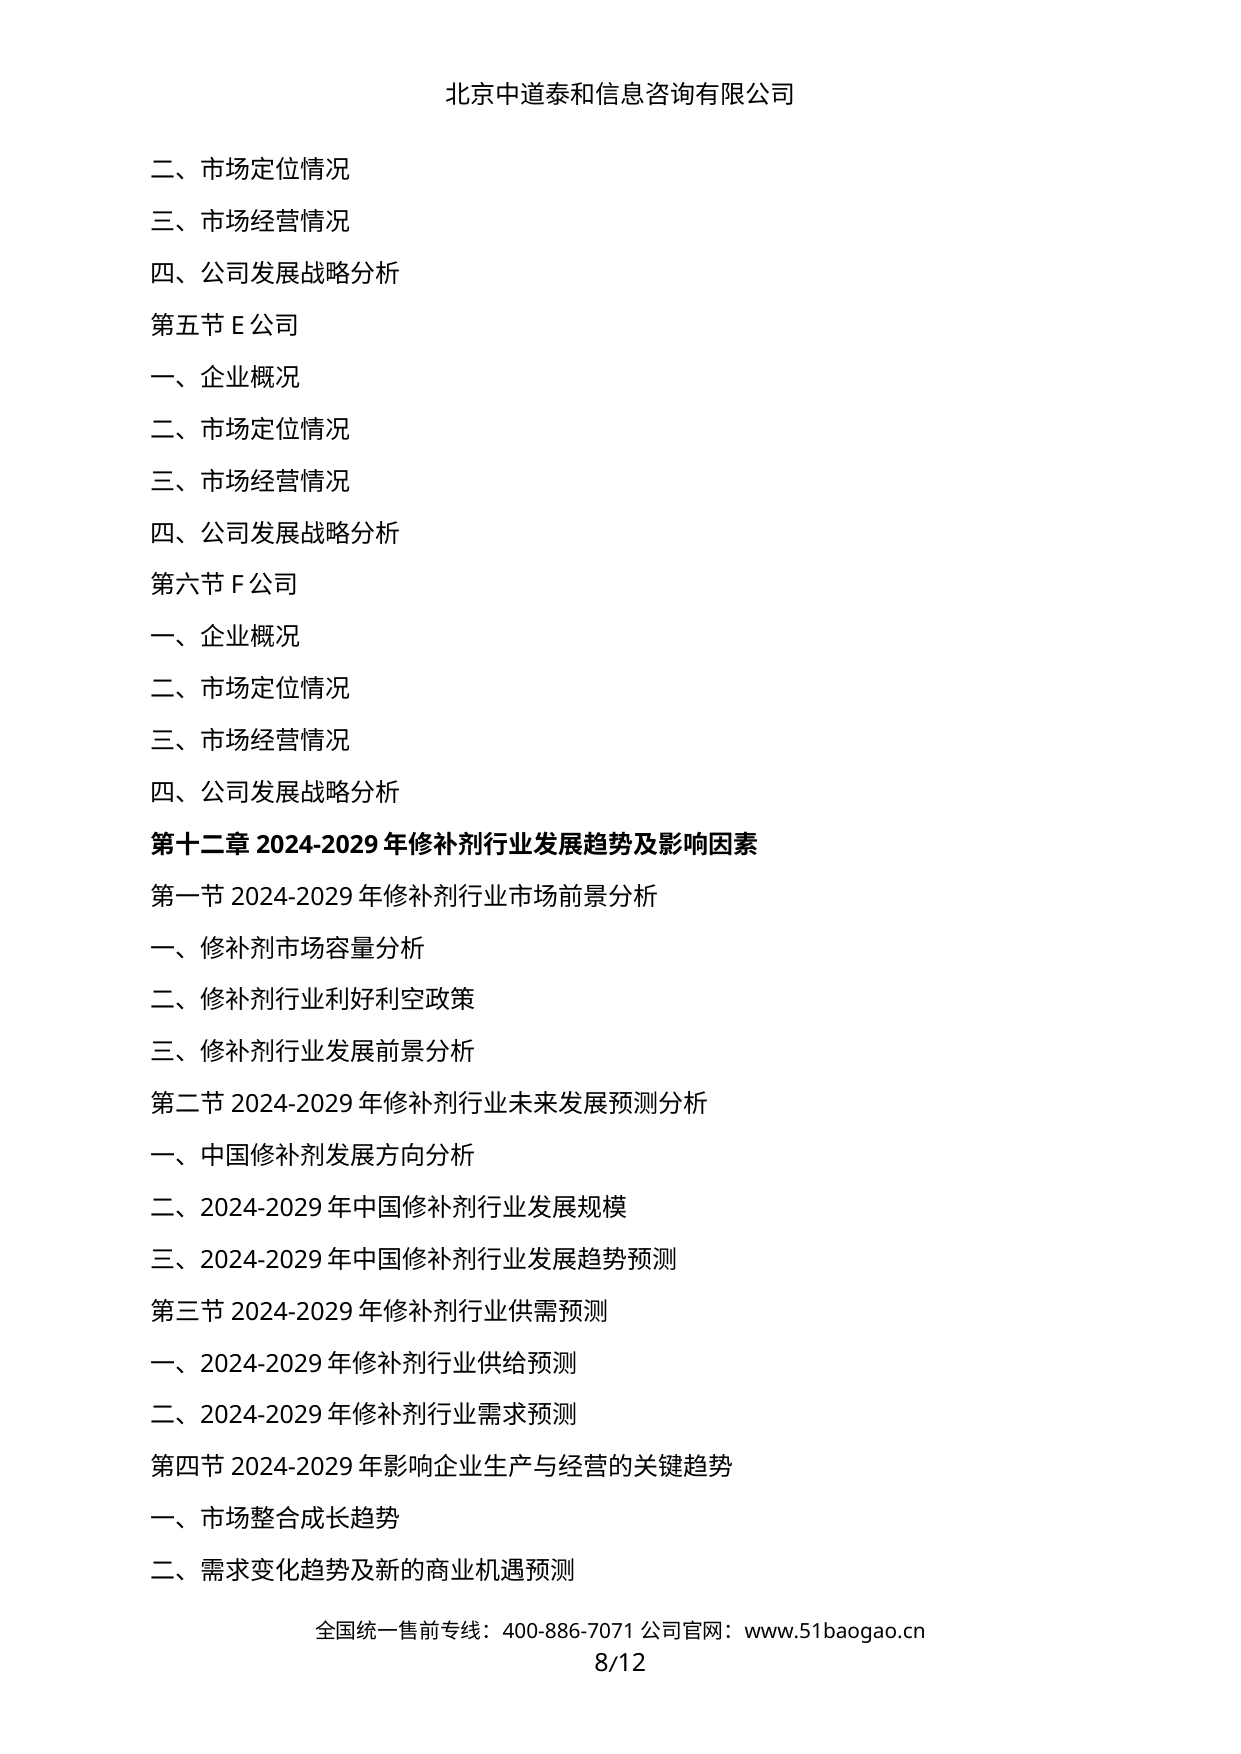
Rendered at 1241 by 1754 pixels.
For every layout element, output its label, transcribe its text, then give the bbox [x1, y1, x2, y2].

text 三、市场经营情况 [150, 721, 1090, 757]
text 四、公司发展战略分析 [150, 513, 1090, 549]
text 三、市场经营情况 [150, 202, 1090, 238]
text 二、市场定位情况 [150, 409, 1090, 446]
text 一、中国修补剂发展方向分析 [150, 1136, 1090, 1172]
text 一、企业概况 [150, 617, 1090, 653]
text 四、公司发展战略分析 [150, 254, 1090, 290]
text 二、2024-2029年中国修补剂行业发展规模 [150, 1187, 1090, 1224]
text 一、2024-2029年修补剂行业供给预测 [150, 1343, 1090, 1379]
text 第十二章 2024-2029年修补剂行业发展趋势及影响因素 [150, 824, 1090, 861]
text 三、修补剂行业发展前景分析 [150, 1032, 1090, 1068]
text 第五节 E公司 [150, 306, 1090, 342]
text 一、修补剂市场容量分析 [150, 928, 1090, 964]
text 第二节 2024-2029年修补剂行业未来发展预测分析 [150, 1084, 1090, 1120]
text 二、修补剂行业利好利空政策 [150, 980, 1090, 1016]
text 第一节 2024-2029年修补剂行业市场前景分析 [150, 876, 1090, 912]
text 二、市场定位情况 [150, 150, 1090, 186]
text 一、企业概况 [150, 357, 1090, 394]
text 第六节 F公司 [150, 565, 1090, 601]
text 三、2024-2029年中国修补剂行业发展趋势预测 [150, 1239, 1090, 1276]
text 第三节 2024-2029年修补剂行业供需预测 [150, 1291, 1090, 1327]
text 二、需求变化趋势及新的商业机遇预测 [150, 1551, 1090, 1587]
text 三、市场经营情况 [150, 461, 1090, 497]
text 一、市场整合成长趋势 [150, 1499, 1090, 1535]
text 二、市场定位情况 [150, 669, 1090, 705]
text 第四节 2024-2029年影响企业生产与经营的关键趋势 [150, 1447, 1090, 1483]
text 四、公司发展战略分析 [150, 772, 1090, 809]
text 二、2024-2029年修补剂行业需求预测 [150, 1395, 1090, 1431]
